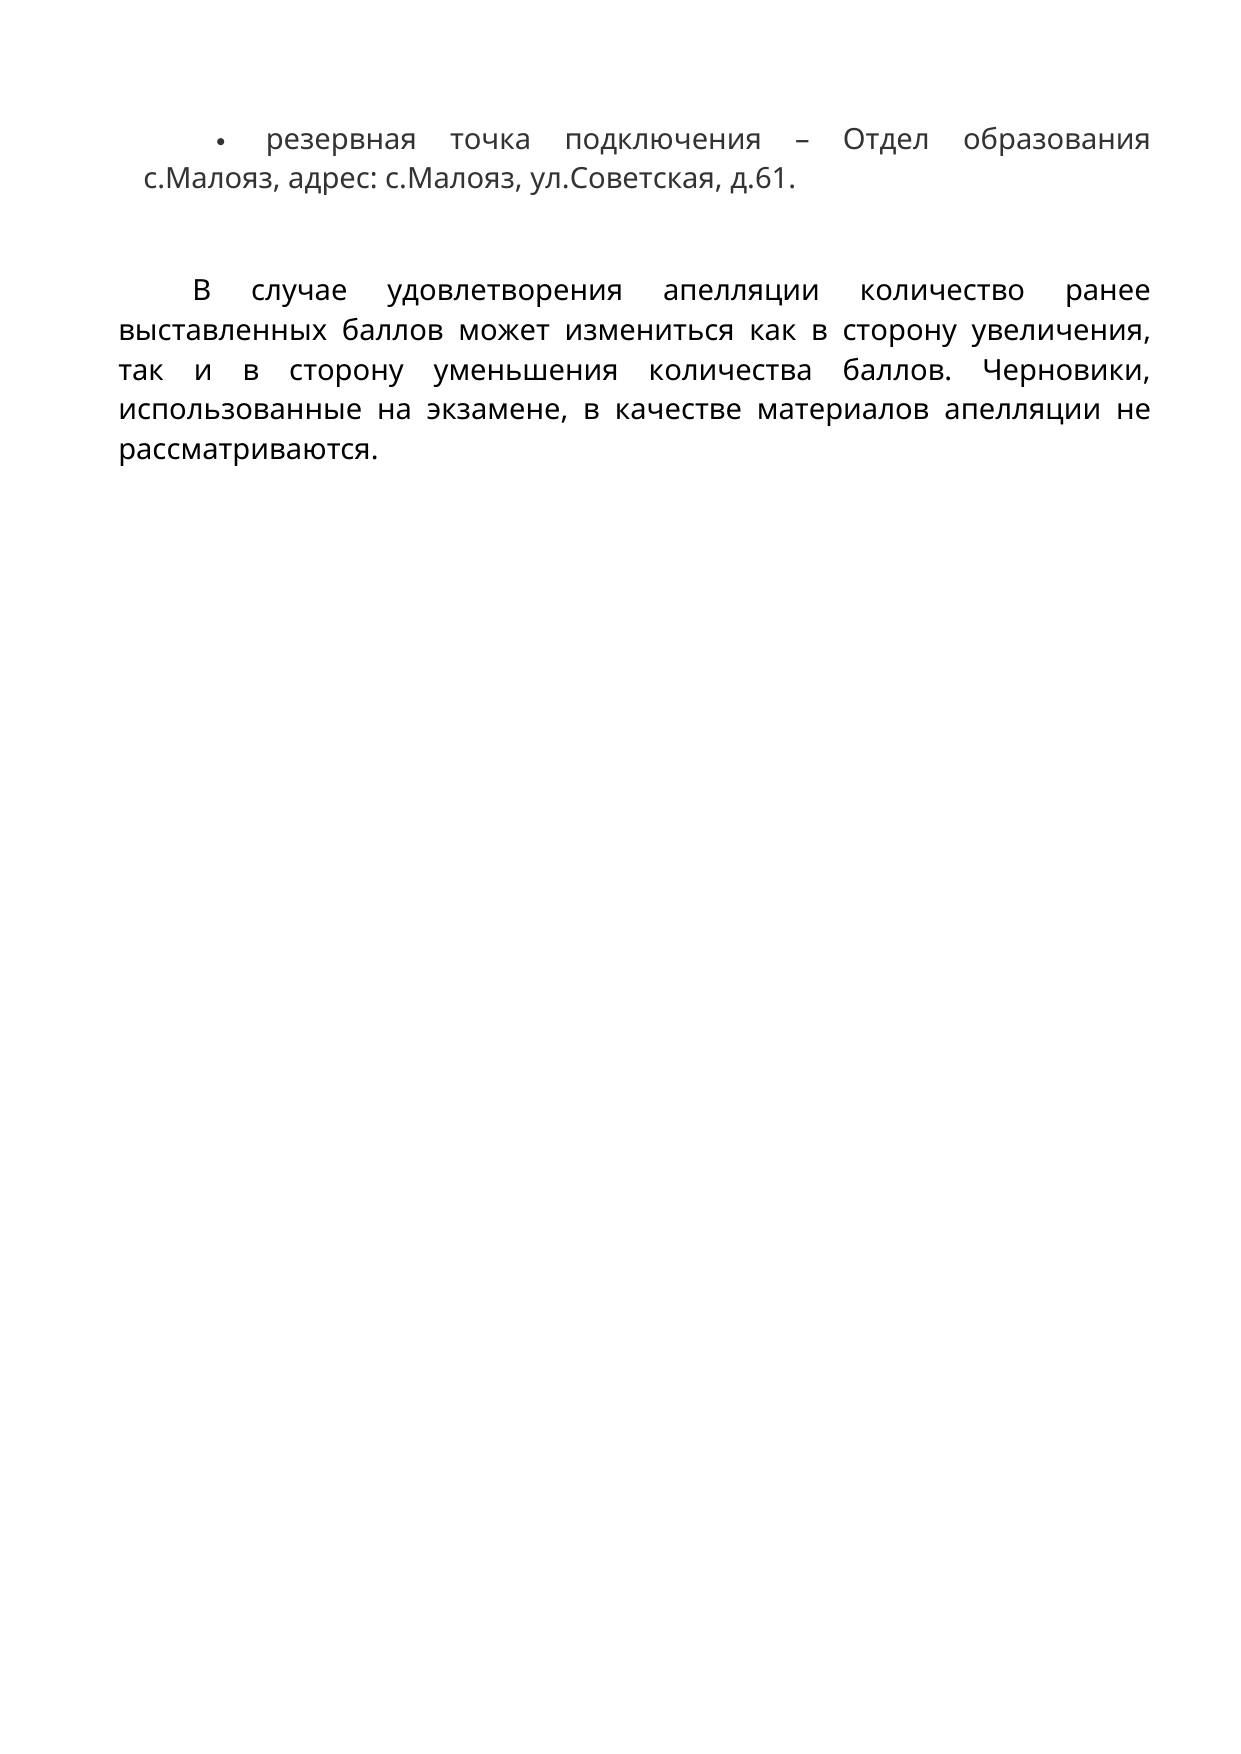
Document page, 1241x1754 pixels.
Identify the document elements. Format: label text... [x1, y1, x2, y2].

list резервная точка подключения – Отдел образования с.Малояз, адрес: с.Малояз, ул.Советская, д.61. [143, 118, 1152, 197]
text В случае удовлетворения апелляции количество ранее выставленных баллов может измениться как в сторону увеличения, так и в сторону уменьшения количества баллов. Черновики, использованные на экзамене, в качестве материалов апелляции не рассматриваются. [118, 269, 1152, 468]
